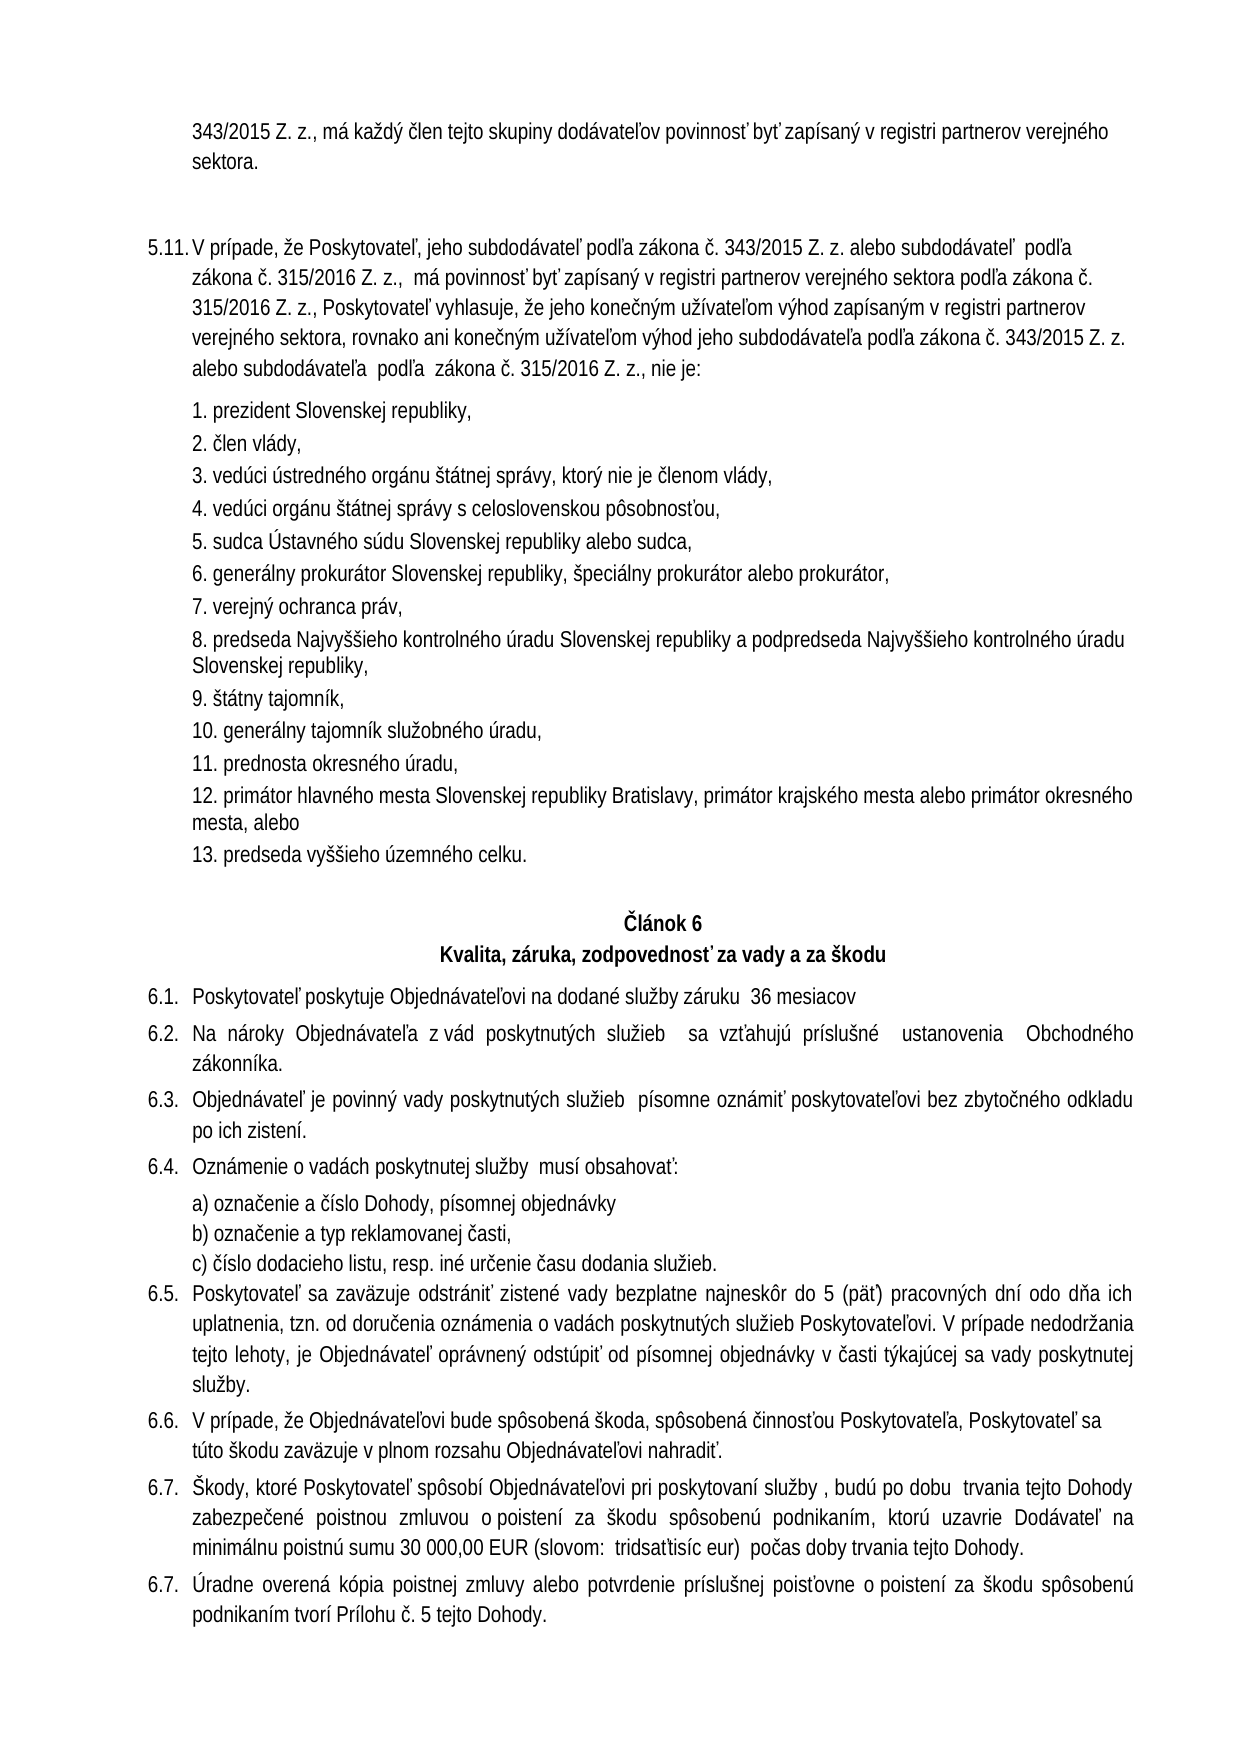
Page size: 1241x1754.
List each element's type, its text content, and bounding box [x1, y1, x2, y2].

text c) číslo dodacieho listu, resp. iné určenie času dodania služieb. [192, 1250, 1134, 1276]
list 4. vedúci orgánu štátnej správy s celoslovenskou pôsobnosťou, [192, 495, 1134, 521]
list 13. predseda vyššieho územného celku. [192, 841, 1134, 868]
list 7. verejný ochranca práv, [192, 593, 1134, 619]
text 6.5. Poskytovateľ sa zaväzuje odstrániť zistené vady bezplatne najneskôr do 5 (päť) pracovných dní odo dňa ich uplatnenia, tzn. od doručenia oznámenia o vadách poskytnutých služieb Poskytovateľovi. V prípade nedodržania tejto lehoty, je Objednávateľ oprávnený odstúpiť od písomnej objednávky v časti týkajúcej sa vady poskytnutej služby. [148, 1280, 1134, 1397]
text 6.4. Oznámenie o vadách poskytnutej služby musí obsahovať: [148, 1153, 1134, 1179]
list 12. primátor hlavného mesta Slovenskej republiky Bratislavy, primátor krajského mesta alebo primátor okresného mesta, alebo [192, 782, 1134, 835]
list 10. generálny tajomník služobného úradu, [192, 717, 1134, 743]
text Kvalita, záruka, zodpovednosť za vady a za škodu [192, 941, 1134, 967]
text 6.3. Objednávateľ je povinný vady poskytnutých služieb písomne oznámiť poskytovateľovi bez zbytočného odkladu po ich zistení. [148, 1086, 1134, 1143]
list 1. prezident Slovenskej republiky, [192, 397, 1134, 424]
text 6.7. Škody, ktoré Poskytovateľ spôsobí Objednávateľovi pri poskytovaní služby , budú po dobu trvania tejto Dohody zabezpečené poistnou zmluvou o poistení za škodu spôsobenú podnikaním, ktorú uzavrie Dodávateľ na minimálnu poistnú sumu 30 000,00 EUR (slovom: tridsaťtisíc eur) počas doby trvania tejto Dohody. [148, 1474, 1134, 1561]
list 6. generálny prokurátor Slovenskej republiky, špeciálny prokurátor alebo prokurátor, [192, 560, 1134, 587]
text b) označenie a typ reklamovanej časti, [192, 1220, 1134, 1246]
text a) označenie a číslo Dohody, písomnej objednávky [192, 1189, 1134, 1216]
list V prípade, že Poskytovateľ, jeho subdodávateľ podľa zákona č. 343/2015 Z. z. alebo subdodávateľ podľa zákona č. 315/2016 Z. z., má povinnosť byť zapísaný v registri partnerov verejného sektora podľa zákona č. 315/2016 Z. z., Poskytovateľ vyhlasuje, že jeho konečným užívateľom výhod zapísaným v registri partnerov verejného sektora, rovnako ani konečným užívateľom výhod jeho subdodávateľa podľa zákona č. 343/2015 Z. z. alebo subdodávateľa podľa zákona č. 315/2016 Z. z., nie je: [148, 234, 1134, 381]
text Článok 6 [192, 910, 1134, 937]
text 6.7. Úradne overená kópia poistnej zmluvy alebo potvrdenie príslušnej poisťovne o poistení za škodu spôsobenú podnikaním tvorí Prílohu č. 5 tejto Dohody. [148, 1571, 1134, 1627]
list 2. člen vlády, [192, 430, 1134, 456]
list 11. prednosta okresného úradu, [192, 750, 1134, 776]
list 3. vedúci ústredného orgánu štátnej správy, ktorý nie je členom vlády, [192, 462, 1134, 489]
list 9. štátny tajomník, [192, 684, 1134, 711]
list 5. sudca Ústavného súdu Slovenskej republiky alebo sudca, [192, 528, 1134, 554]
text 6.2. Na nároky Objednávateľa z vád poskytnutých služieb sa vzťahujú príslušné ustanovenia Obchodného zákonníka. [148, 1020, 1134, 1076]
text 6.1. Poskytovateľ poskytuje Objednávateľovi na dodané služby záruku 36 mesiacov [148, 983, 1134, 1009]
text 6.6. V prípade, že Objednávateľovi bude spôsobená škoda, spôsobená činnosťou Poskytovateľa, Poskytovateľ sa túto škodu zaväzuje v plnom rozsahu Objednávateľovi nahradiť. [148, 1407, 1134, 1464]
list 8. predseda Najvyššieho kontrolného úradu Slovenskej republiky a podpredseda Najvyššieho kontrolného úradu Slovenskej republiky, [192, 626, 1134, 678]
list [148, 118, 1134, 175]
